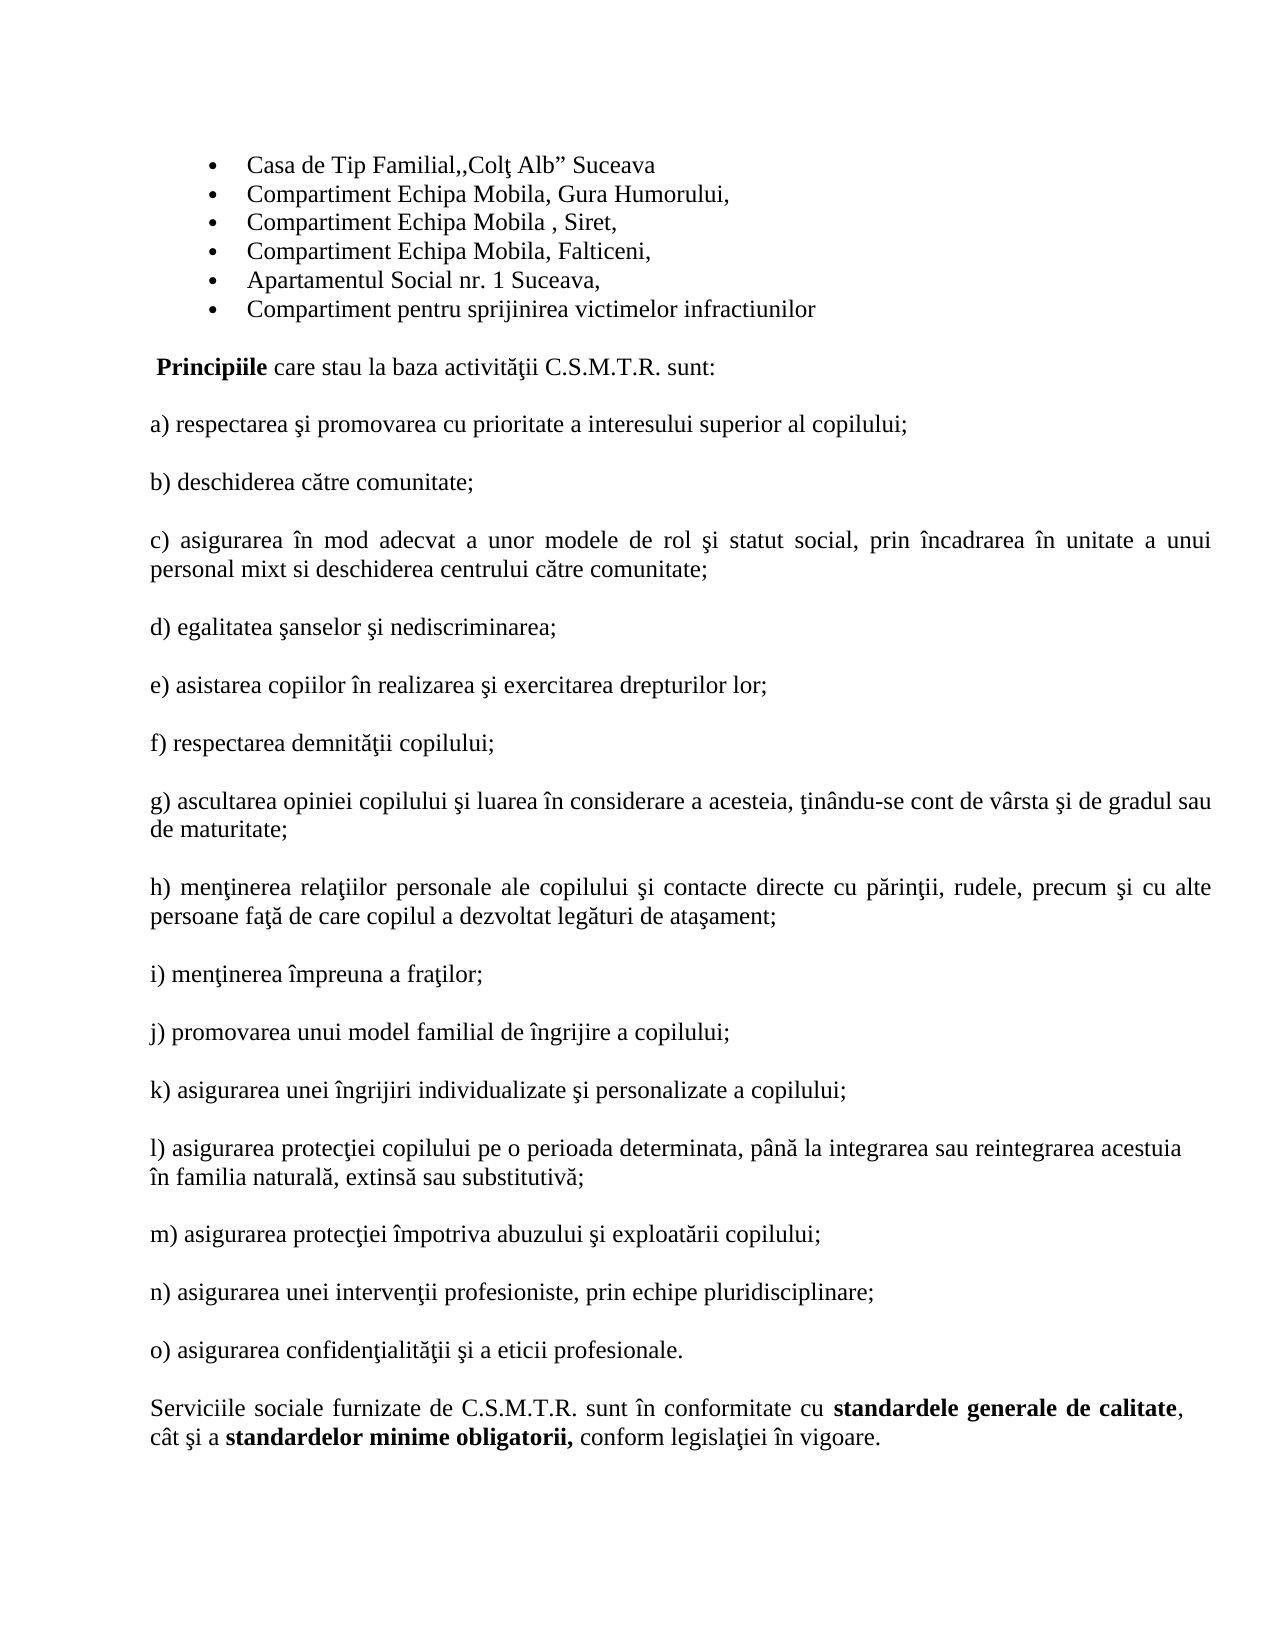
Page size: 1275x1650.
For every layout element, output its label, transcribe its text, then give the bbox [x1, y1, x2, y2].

text e) asistarea copiilor în realizarea şi exercitarea drepturilor lor; [150, 670, 1213, 699]
list Casa de Tip Familial,,Colţ Alb” Suceava [209, 150, 1184, 179]
text Principiile care stau la baza activităţii C.S.M.T.R. sunt: [150, 352, 1125, 380]
text d) egalitatea şanselor şi nediscriminarea; [150, 612, 1213, 641]
text m) asigurarea protecţiei împotriva abuzului şi exploatării copilului; [150, 1219, 1184, 1248]
text l) asigurarea protecţiei copilului pe o perioada determinata, până la integrarea sau reintegrarea acestuia în familia naturală, extinsă sau substitutivă; [150, 1133, 1184, 1190]
list Compartiment pentru sprijinirea victimelor infractiunilor [209, 294, 1125, 322]
text h) menţinerea relaţiilor personale ale copilului şi contacte directe cu părinţii, rudele, precum şi cu alte persoane faţă de care copilul a dezvoltat legături de ataşament; [150, 872, 1213, 930]
list Compartiment Echipa Mobila, Gura Humorului, [209, 179, 1184, 207]
list Compartiment Echipa Mobila , Siret, [209, 207, 1125, 236]
text f) respectarea demnităţii copilului; [150, 728, 1213, 757]
text o) asigurarea confidenţialităţii şi a eticii profesionale. [150, 1335, 1184, 1364]
list Apartamentul Social nr. 1 Suceava, [209, 265, 1125, 294]
text c) asigurarea în mod adecvat a unor modele de rol şi statut social, prin încadrarea în unitate a unui personal mixt si deschiderea centrului către comunitate; [150, 525, 1213, 583]
text a) respectarea şi promovarea cu prioritate a interesului superior al copilului; [150, 409, 1213, 438]
list Compartiment Echipa Mobila, Falticeni, [209, 236, 1125, 265]
text b) deschiderea către comunitate; [150, 467, 1213, 496]
text j) promovarea unui model familial de îngrijire a copilului; [150, 1017, 1213, 1046]
text Serviciile sociale furnizate de C.S.M.T.R. sunt în conformitate cu standardele generale de calitate, cât şi a standardelor minime obligatorii, conform legislaţiei în vigoare. [150, 1393, 1184, 1451]
text k) asigurarea unei îngrijiri individualizate şi personalizate a copilului; [150, 1075, 1184, 1104]
text g) ascultarea opiniei copilului şi luarea în considerare a acesteia, ţinându-se cont de vârsta şi de gradul sau de maturitate; [150, 786, 1213, 843]
text n) asigurarea unei intervenţii profesioniste, prin echipe pluridisciplinare; [150, 1277, 1184, 1306]
text i) menţinerea împreuna a fraţilor; [150, 959, 1213, 988]
